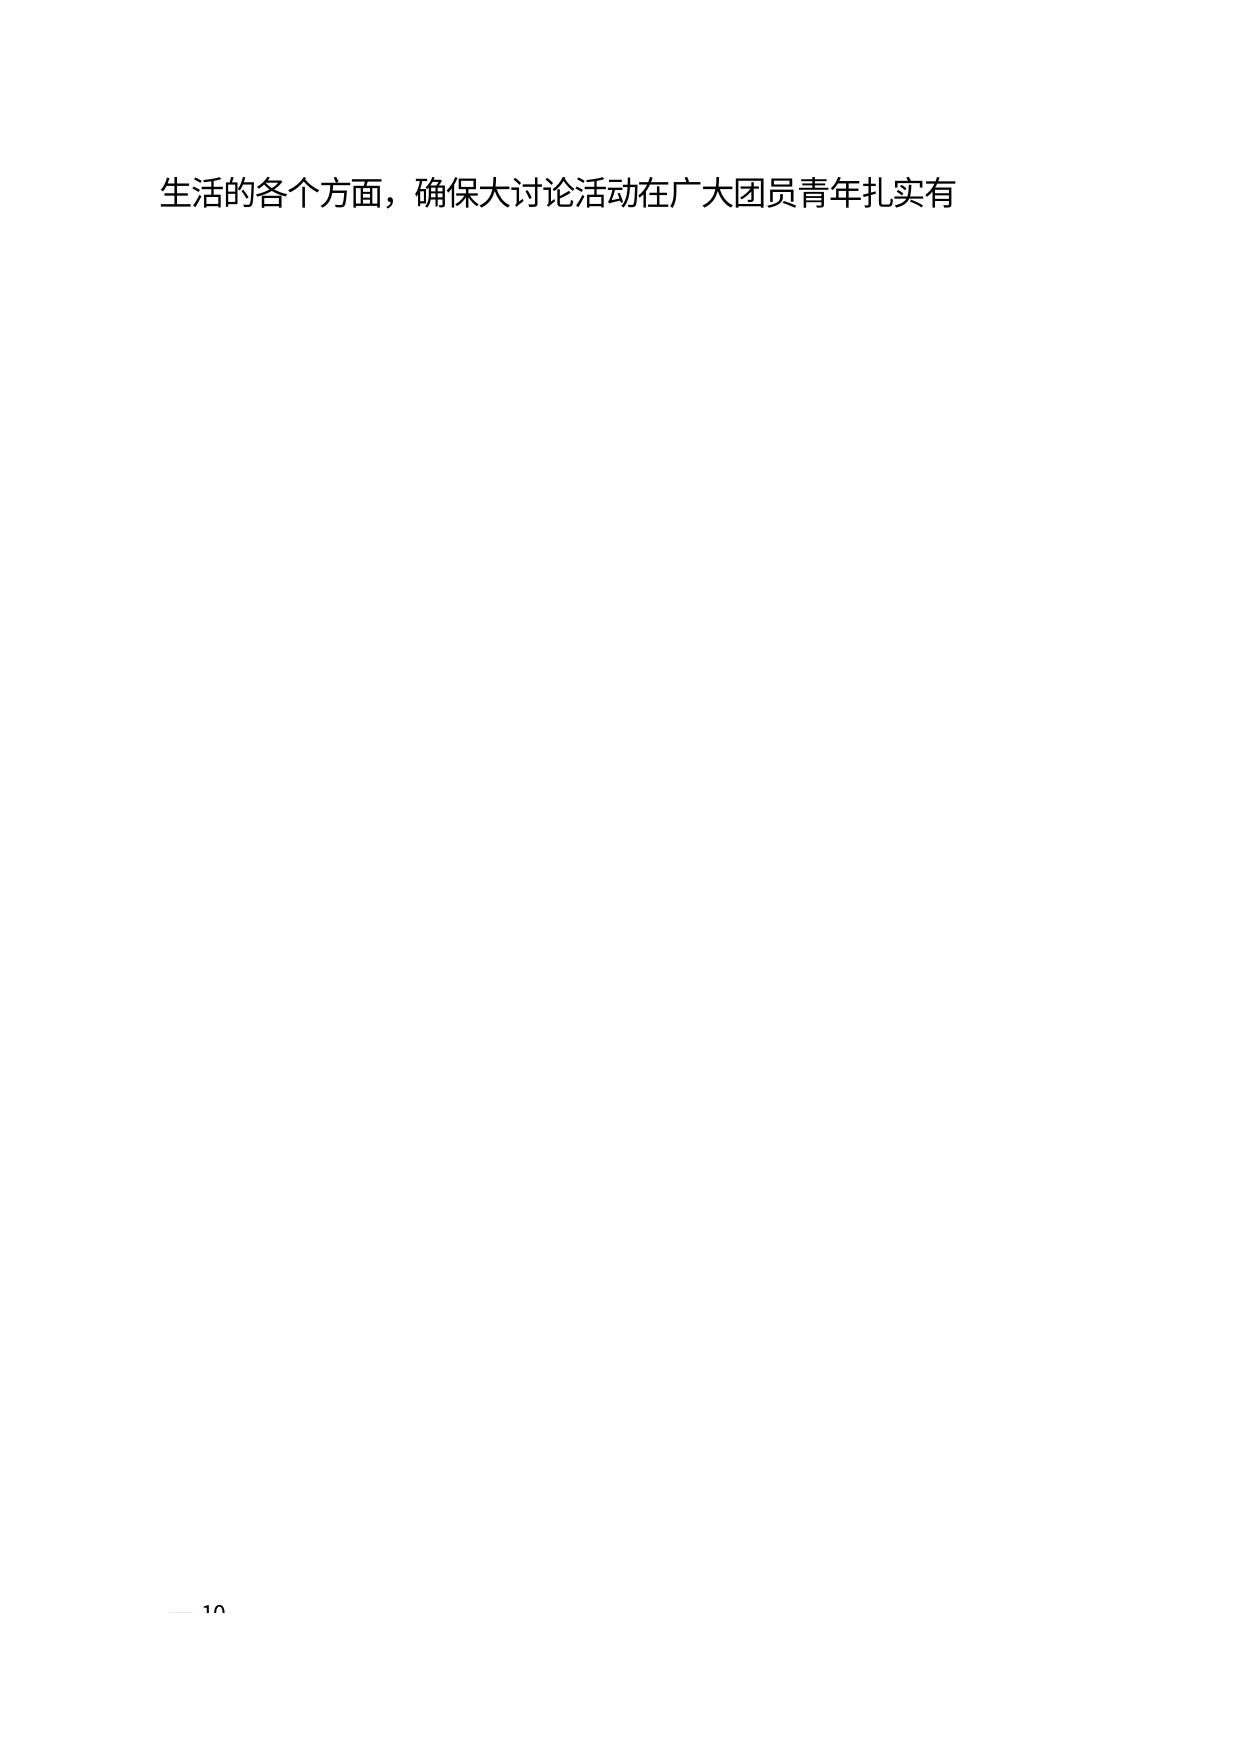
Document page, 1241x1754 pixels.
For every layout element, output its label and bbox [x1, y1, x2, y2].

text [159, 167, 1098, 215]
